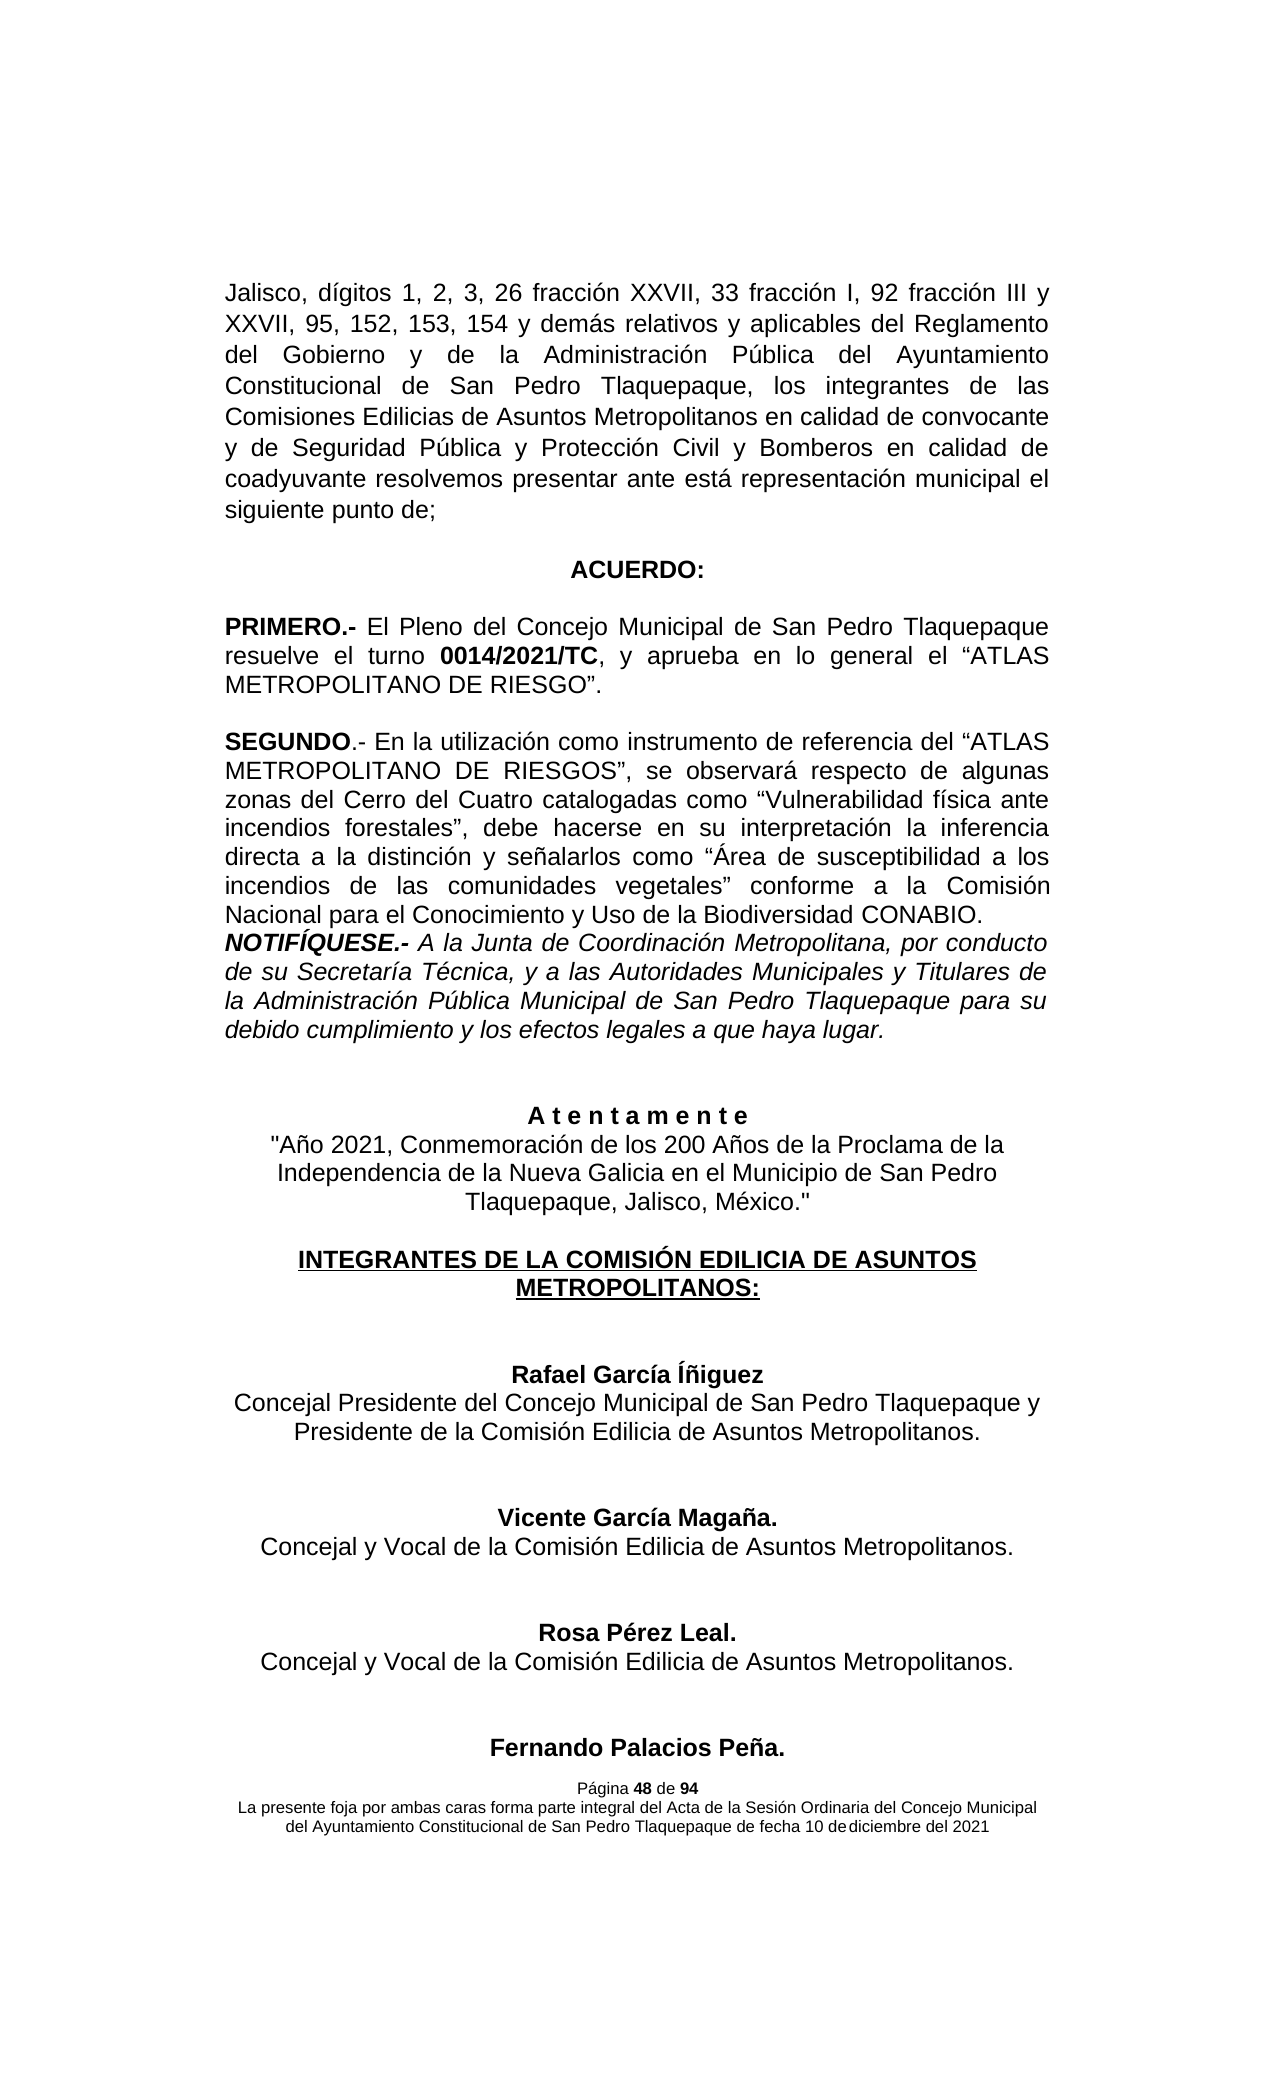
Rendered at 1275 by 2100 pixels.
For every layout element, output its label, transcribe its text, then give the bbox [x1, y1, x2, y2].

text "Año 2021, Conmemoración de los 200 Años de la Proclama de la Independencia de la Nueva Galicia en el Municipio de San Pedro Tlaquepaque, Jalisco, México." [224, 1130, 1051, 1216]
text Vicente García Magaña. [224, 1503, 1051, 1532]
text NOTIFÍQUESE.- A la Junta de Coordinación Metropolitana, por conducto de su Secretaría Técnica, y a las Autoridades Municipales y Titulares de la Administración Pública Municipal de San Pedro Tlaquepaque para su debido cumplimiento y los efectos legales a que haya lugar. [224, 928, 1051, 1043]
text INTEGRANTES DE LA COMISIÓN EDILICIA DE ASUNTOS METROPOLITANOS: [224, 1245, 1051, 1302]
text Concejal Presidente del Concejo Municipal de San Pedro Tlaquepaque y Presidente de la Comisión Edilicia de Asuntos Metropolitanos. [224, 1388, 1051, 1446]
text A t e n t a m e n t e [224, 1101, 1051, 1130]
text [224, 278, 1051, 524]
text Rosa Pérez Leal. [224, 1618, 1051, 1647]
text Rafael García Íñiguez [224, 1360, 1051, 1388]
text ACUERDO: [224, 555, 1051, 583]
text Fernando Palacios Peña. [224, 1733, 1051, 1762]
text PRIMERO.- El Pleno del Concejo Municipal de San Pedro Tlaquepaque resuelve el turno 0014/2021/TC, y aprueba en lo general el “ATLAS METROPOLITANO DE RIESGO”. [224, 612, 1051, 698]
text SEGUNDO.- En la utilización como instrumento de referencia del “ATLAS METROPOLITANO DE RIESGOS”, se observará respecto de algunas zonas del Cerro del Cuatro catalogadas como “Vulnerabilidad física ante incendios forestales”, debe hacerse en su interpretación la inferencia directa a la distinción y señalarlos como “Área de susceptibilidad a los incendios de las comunidades vegetales” conforme a la Comisión Nacional para el Conocimiento y Uso de la Biodiversidad CONABIO. [224, 727, 1051, 928]
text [224, 1532, 1051, 1561]
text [224, 1647, 1051, 1676]
